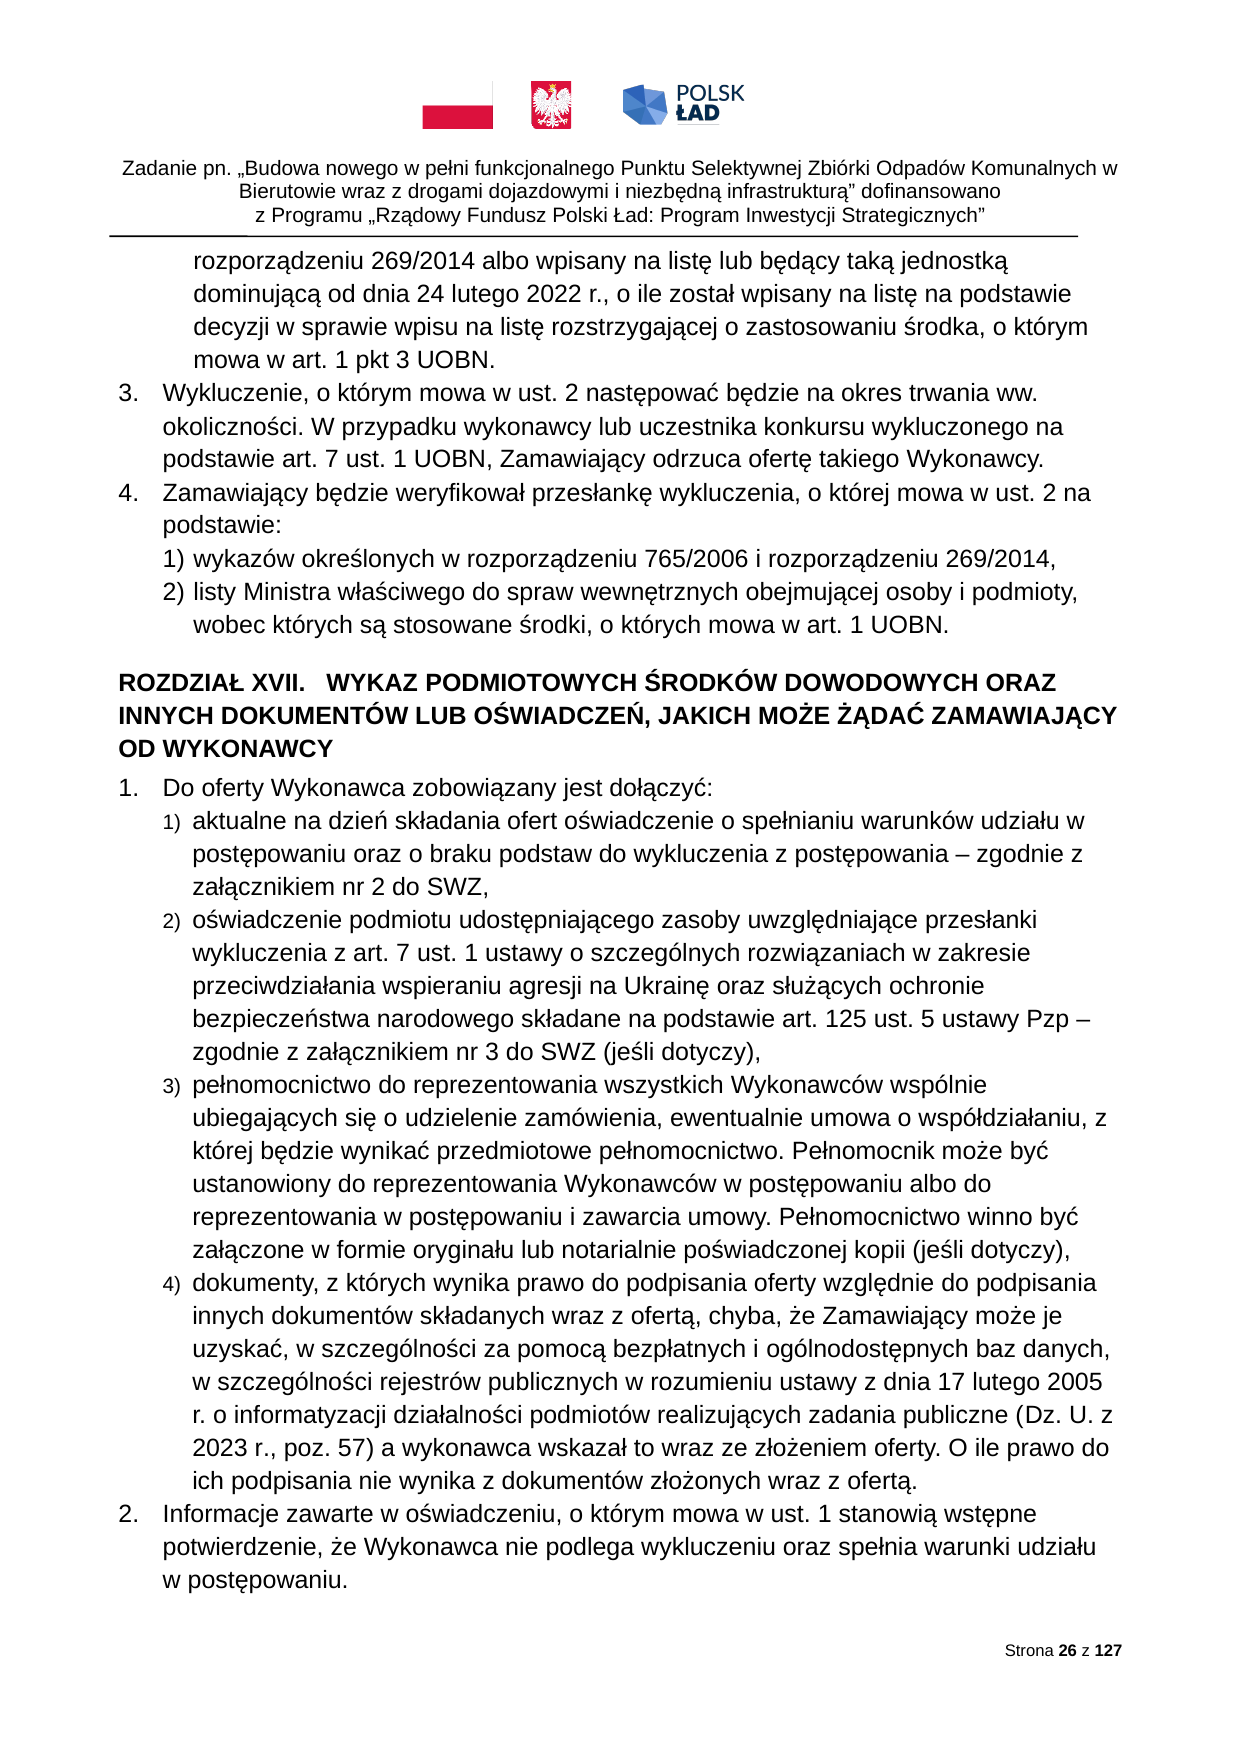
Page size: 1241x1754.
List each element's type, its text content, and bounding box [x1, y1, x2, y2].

list Wykluczenie, o którym mowa w ust. 2 następować będzie na okres trwania ww. okoliczności. W przypadku wykonawcy lub uczestnika konkursu wykluczonego na podstawie art. 7 ust. 1 UOBN, Zamawiający odrzuca ofertę takiego Wykonawcy. [118, 378, 1122, 473]
list aktualne na dzień składania ofert oświadczenie o spełnianiu warunków udziału w postępowaniu oraz o braku podstaw do wykluczenia z postępowania – zgodnie z załącznikiem nr 2 do SWZ, [162, 806, 1122, 901]
list listy Ministra właściwego do spraw wewnętrznych obejmującej osoby i podmioty, wobec których są stosowane środki, o których mowa w art. 1 UOBN. [162, 577, 1122, 638]
picture [421, 81, 571, 129]
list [162, 246, 1122, 374]
list wykazów określonych w rozporządzeniu 765/2006 i rozporządzeniu 269/2014, [162, 543, 1122, 572]
list Do oferty Wykonawca zobowiązany jest dołączyć: [118, 773, 1122, 802]
list dokumenty, z których wynika prawo do podpisania oferty względnie do podpisania innych dokumentów składanych wraz z ofertą, chyba, że Zamawiający może je uzyskać, w szczególności za pomocą bezpłatnych i ogólnodostępnych baz danych, w szczególności rejestrów publicznych w rozumieniu ustawy z dnia 17 lutego 2005 r. o informatyzacji działalności podmiotów realizujących zadania publiczne (Dz. U. z 2023 r., poz. 57) a wykonawca wskazał to wraz ze złożeniem oferty. O ile prawo do ich podpisania nie wynika z dokumentów złożonych wraz z ofertą. [162, 1268, 1122, 1495]
list oświadczenie podmiotu udostępniającego zasoby uwzględniające przesłanki wykluczenia z art. 7 ust. 1 ustawy o szczególnych rozwiązaniach w zakresie przeciwdziałania wspieraniu agresji na Ukrainę oraz służących ochronie bezpieczeństwa narodowego składane na podstawie art. 125 ust. 5 ustawy Pzp – zgodnie z załącznikiem nr 3 do SWZ (jeśli dotyczy), [162, 905, 1122, 1066]
picture [623, 84, 745, 125]
list pełnomocnictwo do reprezentowania wszystkich Wykonawców wspólnie ubiegających się o udzielenie zamówienia, ewentualnie umowa o współdziałaniu, z której będzie wynikać przedmiotowe pełnomocnictwo. Pełnomocnik może być ustanowiony do reprezentowania Wykonawców w postępowaniu albo do reprezentowania w postępowaniu i zawarcia umowy. Pełnomocnictwo winno być załączone w formie oryginału lub notarialnie poświadczonej kopii (jeśli dotyczy), [162, 1070, 1122, 1264]
subtitle ROZDZIAŁ XVII. WYKAZ podmiotowych środków dowodowych oraz innych dokumentów lub oświadczeń, jakich może żądać zamawiający od wykonawcy [118, 668, 1122, 762]
list Zamawiający będzie weryfikował przesłankę wykluczenia, o której mowa w ust. 2 na podstawie: [118, 477, 1122, 539]
list Informacje zawarte w oświadczeniu, o którym mowa w ust. 1 stanowią wstępne potwierdzenie, że Wykonawca nie podlega wykluczeniu oraz spełnia warunki udziału w postępowaniu. [118, 1499, 1122, 1594]
